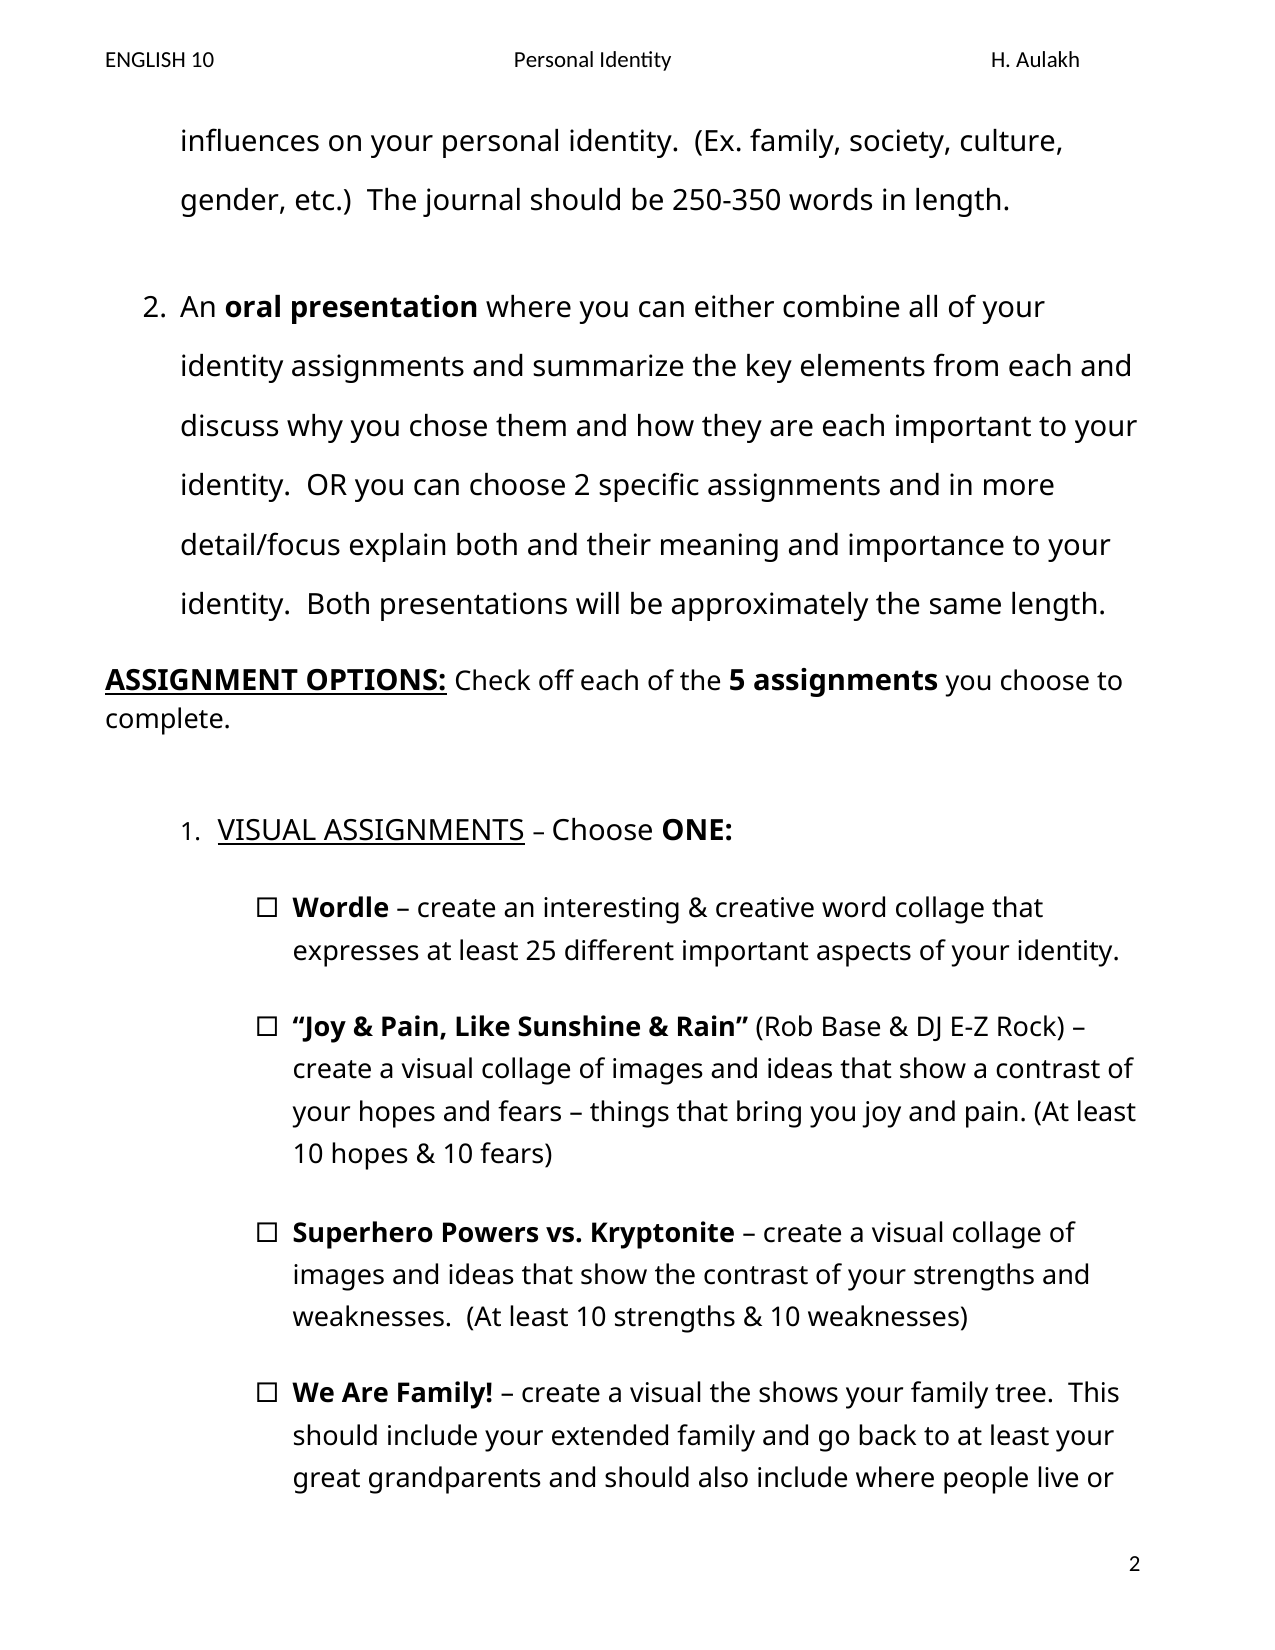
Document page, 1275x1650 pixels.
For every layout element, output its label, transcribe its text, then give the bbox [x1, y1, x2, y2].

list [142, 120, 1140, 219]
list “Joy & Pain, Like Sunshine & Rain” (Rob Base & DJ E-Z Rock) – create a visual collage of images and ideas that show a contrast of your hopes and fears – things that bring you joy and pain. (At least 10 hopes & 10 fears) [255, 1007, 1140, 1172]
list Wordle – create an interesting & creative word collage that expresses at least 25 different important aspects of your identity. [255, 889, 1140, 968]
text ASSIGNMENT OPTIONS: Check off each of the 5 assignments you choose to complete. [105, 659, 1140, 736]
list An oral presentation where you can either combine all of your identity assignments and summarize the key elements from each and discuss why you chose them and how they are each important to your identity. OR you can choose 2 specific assignments and in more detail/focus explain both and their meaning and importance to your identity. Both presentations will be approximately the same length. [142, 286, 1140, 623]
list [255, 1374, 1140, 1496]
list Superhero Powers vs. Kryptonite – create a visual collage of images and ideas that show the contrast of your strengths and weaknesses. (At least 10 strengths & 10 weaknesses) [255, 1213, 1140, 1335]
list VISUAL ASSIGNMENTS – Choose ONE: [180, 809, 1140, 849]
